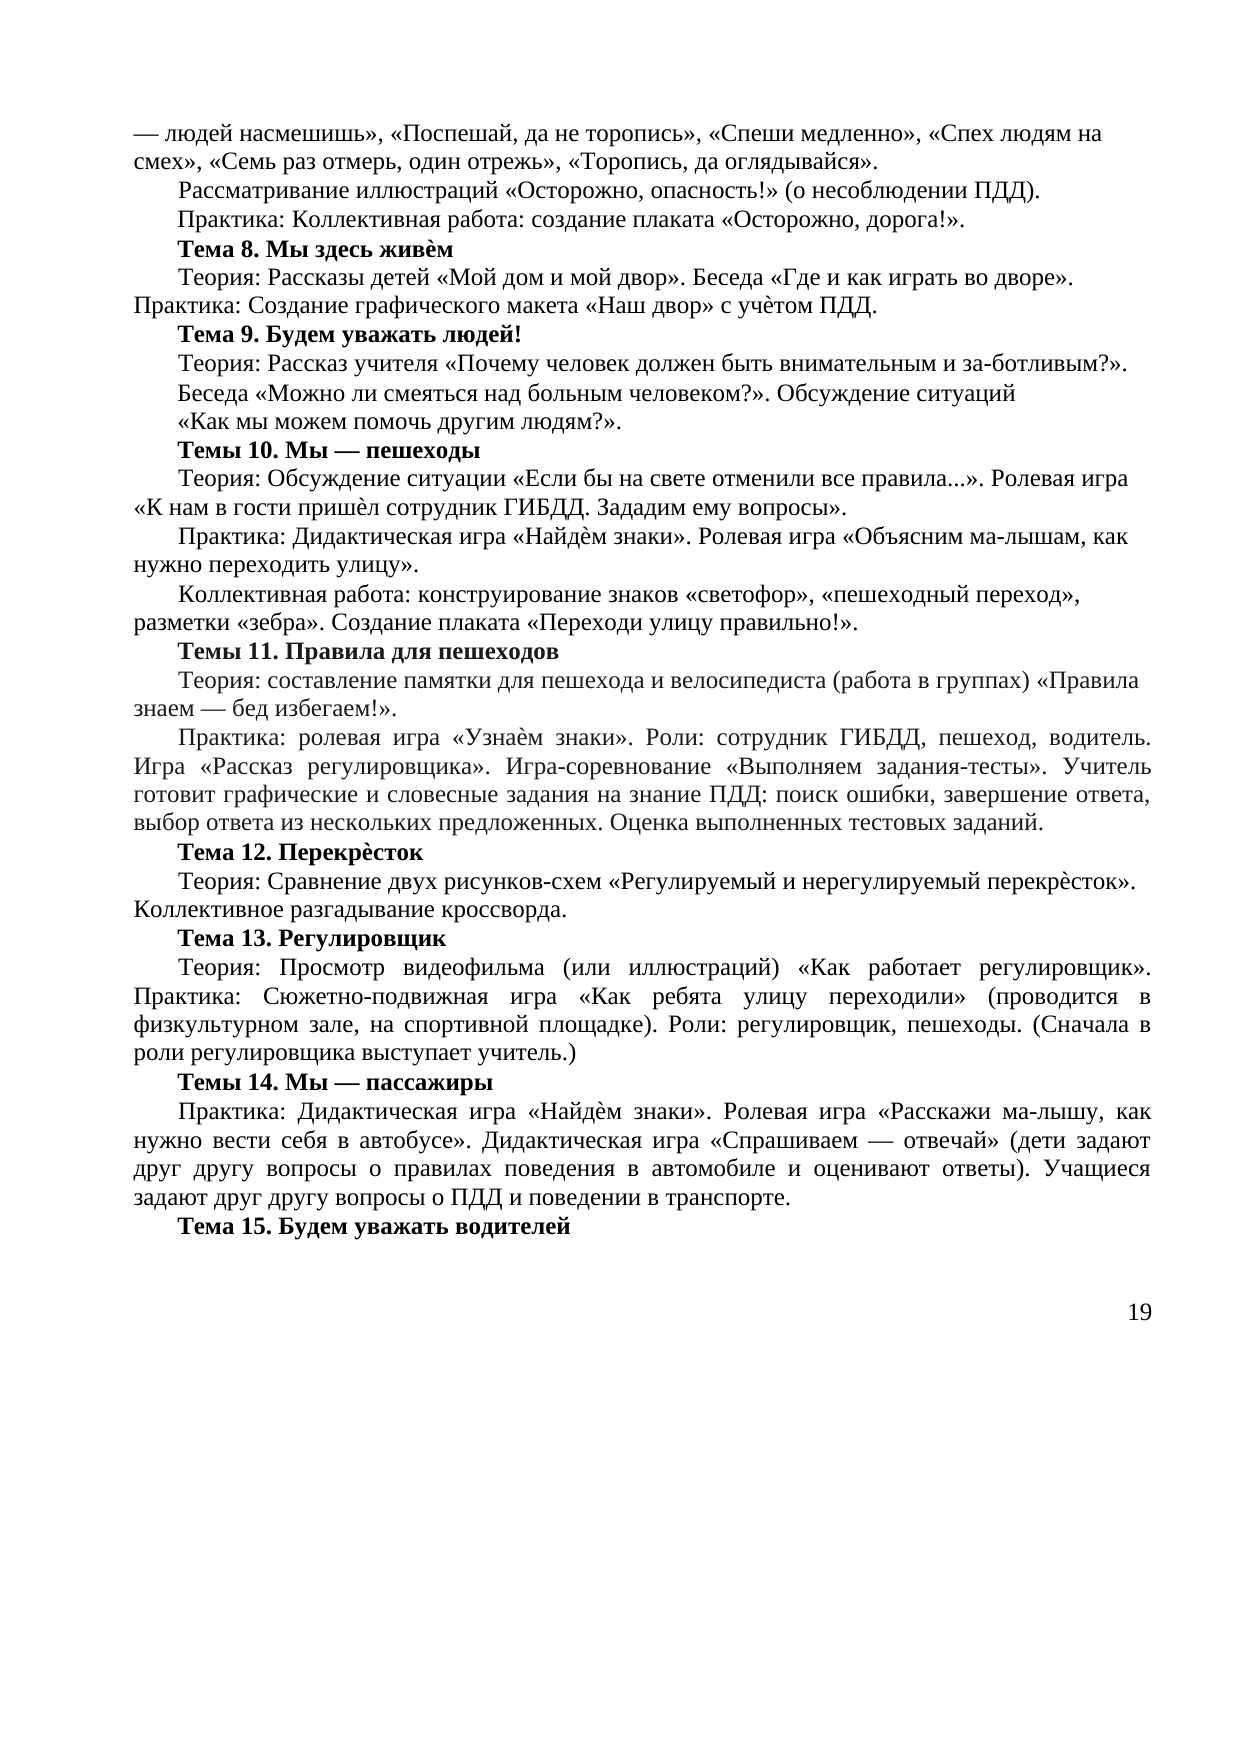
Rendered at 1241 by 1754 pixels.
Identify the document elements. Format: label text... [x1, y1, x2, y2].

text Темы 14. Мы — пассажиры [177, 1067, 1152, 1096]
text Теория: Рассказ учителя «Почему человек должен быть внимательным и за-ботливым?». [133, 349, 1152, 377]
text Беседа «Можно ли смеяться над больным человеком?». Обсуждение ситуаций «Как мы можем помочь другим людям?». [177, 379, 1031, 434]
text Тема 15. Будем уважать водителей [177, 1211, 1152, 1240]
text Практика: ролевая игра «Узнаѐм знаки». Роли: сотрудник ГИБДД, пешеход, водитель. Игра «Рассказ регулировщика». Игра-соревнование «Выполняем задания-тесты». Учитель готовит графические и словесные задания на знание ПДД: поиск ошибки, завершение ответа, выбор ответа из нескольких предложенных. Оценка выполненных тестовых заданий. [133, 723, 1152, 836]
text Практика: Дидактическая игра «Найдѐм знаки». Ролевая игра «Расскажи ма-лышу, как нужно вести себя в автобусе». Дидактическая игра «Спрашиваем — отвечай» (дети задают друг другу вопросы о правилах поведения в автомобиле и оценивают ответы). Учащиеся задают друг другу вопросы о ПДД и поведении в транспорте. [133, 1097, 1152, 1211]
text Коллективная работа: конструирование знаков «светофор», «пешеходный переход», разметки «зебра». Создание плаката «Переходи улицу правильно!». [133, 580, 1152, 636]
text Рассматривание иллюстраций «Осторожно, опасность!» (о несоблюдении ПДД). [133, 176, 1152, 204]
text Темы 10. Мы — пешеходы [177, 435, 1152, 464]
text Темы 11. Правила для пешеходов [177, 636, 1152, 665]
text Теория: Просмотр видеофильма (или иллюстраций) «Как работает регулировщик». Практика: Сюжетно-подвижная игра «Как ребята улицу переходили» (проводится в физкультурном зале, на спортивной площадке). Роли: регулировщик, пешеходы. (Сначала в роли регулировщика выступает учитель.) [133, 953, 1152, 1066]
text Теория: Сравнение двух рисунков-схем «Регулируемый и нерегулируемый перекрѐсток». Коллективное разгадывание кроссворда. [133, 867, 1150, 923]
text Практика: Коллективная работа: создание плаката «Осторожно, дорога!». [177, 204, 1152, 233]
text — людей насмешишь», «Поспешай, да не торопись», «Спеши медленно», «Спех людям на смех», «Семь раз отмерь, один отрежь», «Торопись, да оглядывайся». [133, 119, 1152, 174]
text Тема 8. Мы здесь живѐм [177, 234, 1152, 262]
text Тема 12. Перекрѐсток [177, 837, 1152, 866]
text Теория: Рассказы детей «Мой дом и мой двор». Беседа «Где и как играть во дворе». Практика: Создание графического макета «Наш двор» с учѐтом ПДД. [133, 263, 1150, 319]
text Теория: составление памятки для пешехода и велосипедиста (работа в группах) «Правила знаем — бед избегаем!». [133, 666, 1150, 722]
text Тема 9. Будем уважать людей! [177, 319, 1152, 348]
text Практика: Дидактическая игра «Найдѐм знаки». Ролевая игра «Объясним ма-лышам, как нужно переходить улицу». [133, 522, 1152, 578]
text Тема 13. Регулировщик [177, 923, 1152, 952]
text Теория: Обсуждение ситуации «Если бы на свете отменили все правила...». Ролевая игра «К нам в гости пришѐл сотрудник ГИБДД. Зададим ему вопросы». [133, 465, 1150, 520]
text 19 [1127, 1297, 1152, 1325]
